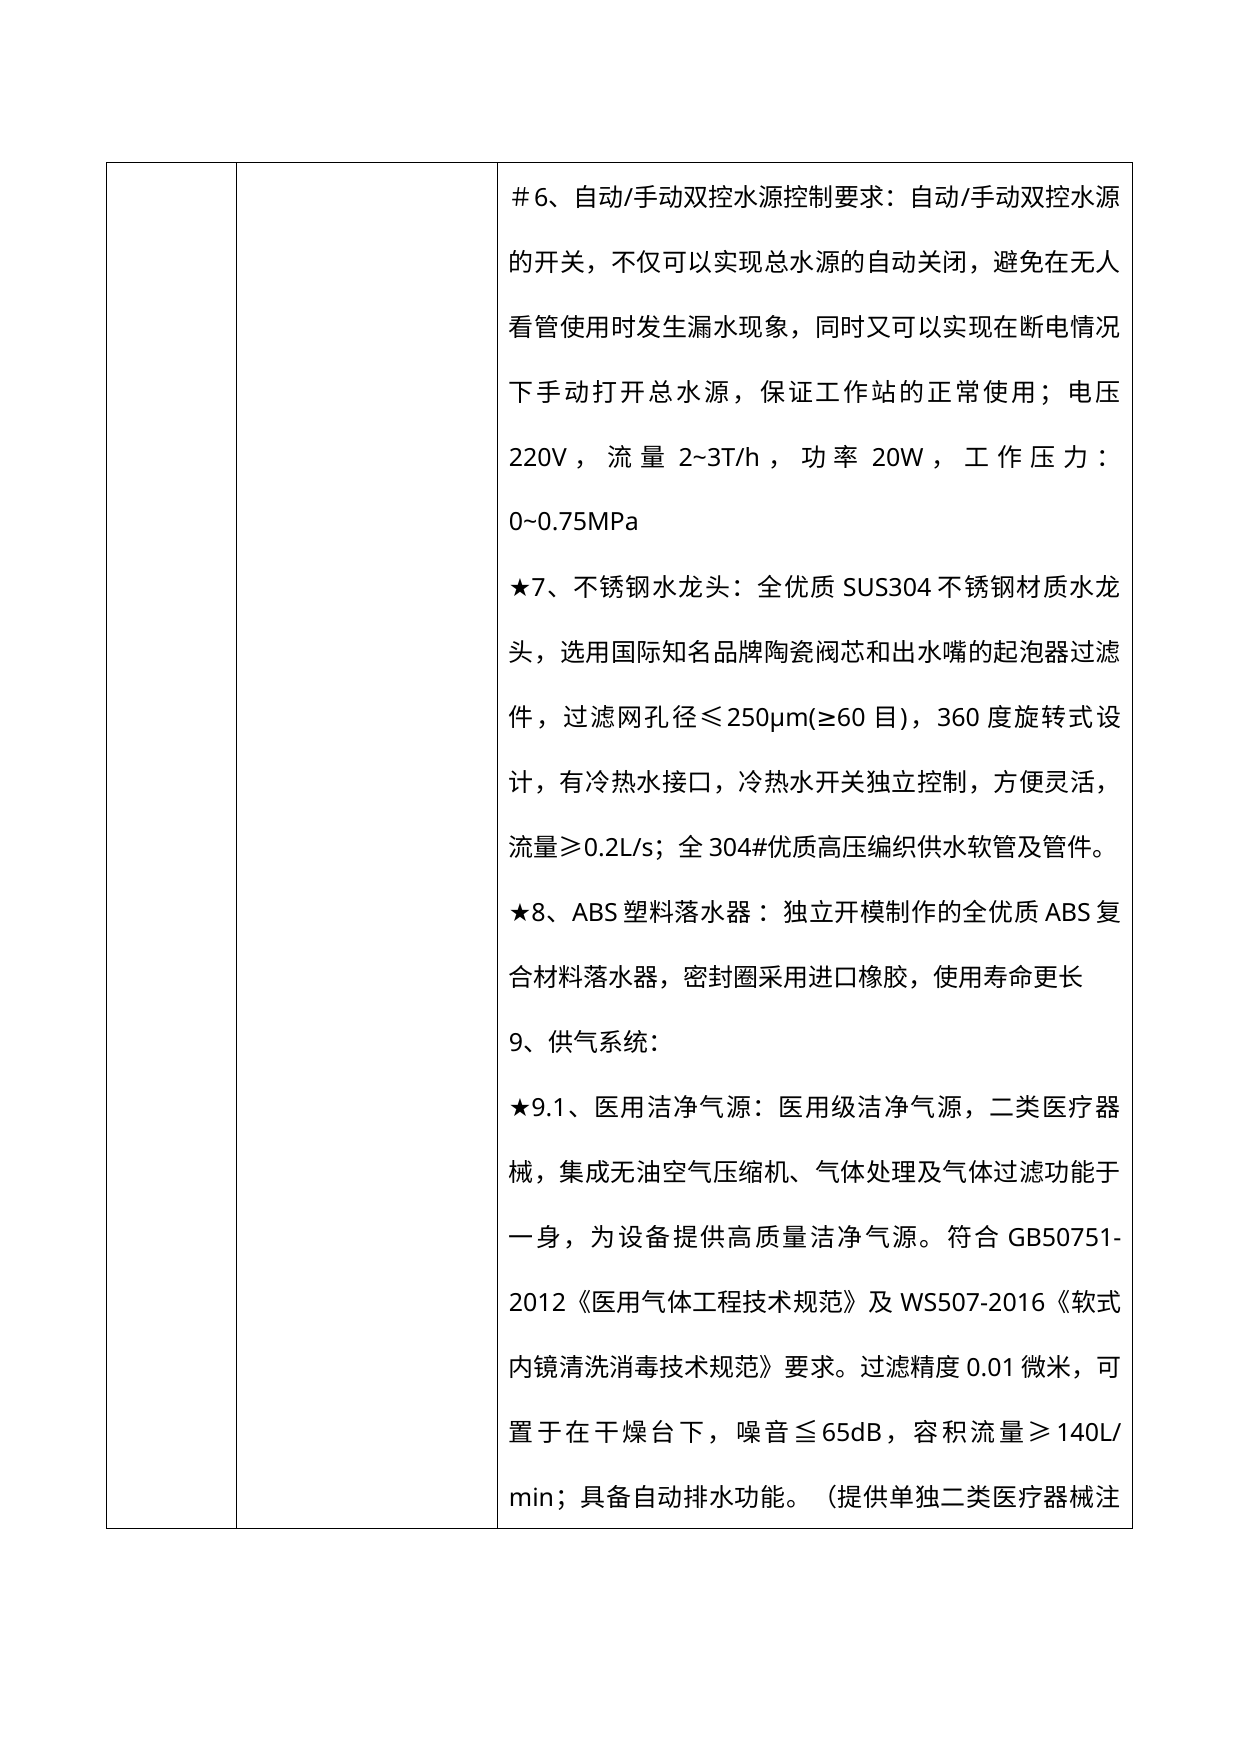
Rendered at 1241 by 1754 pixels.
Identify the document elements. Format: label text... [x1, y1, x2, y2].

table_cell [237, 163, 497, 1528]
table_cell 6 [107, 163, 236, 1528]
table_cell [498, 163, 1132, 1528]
